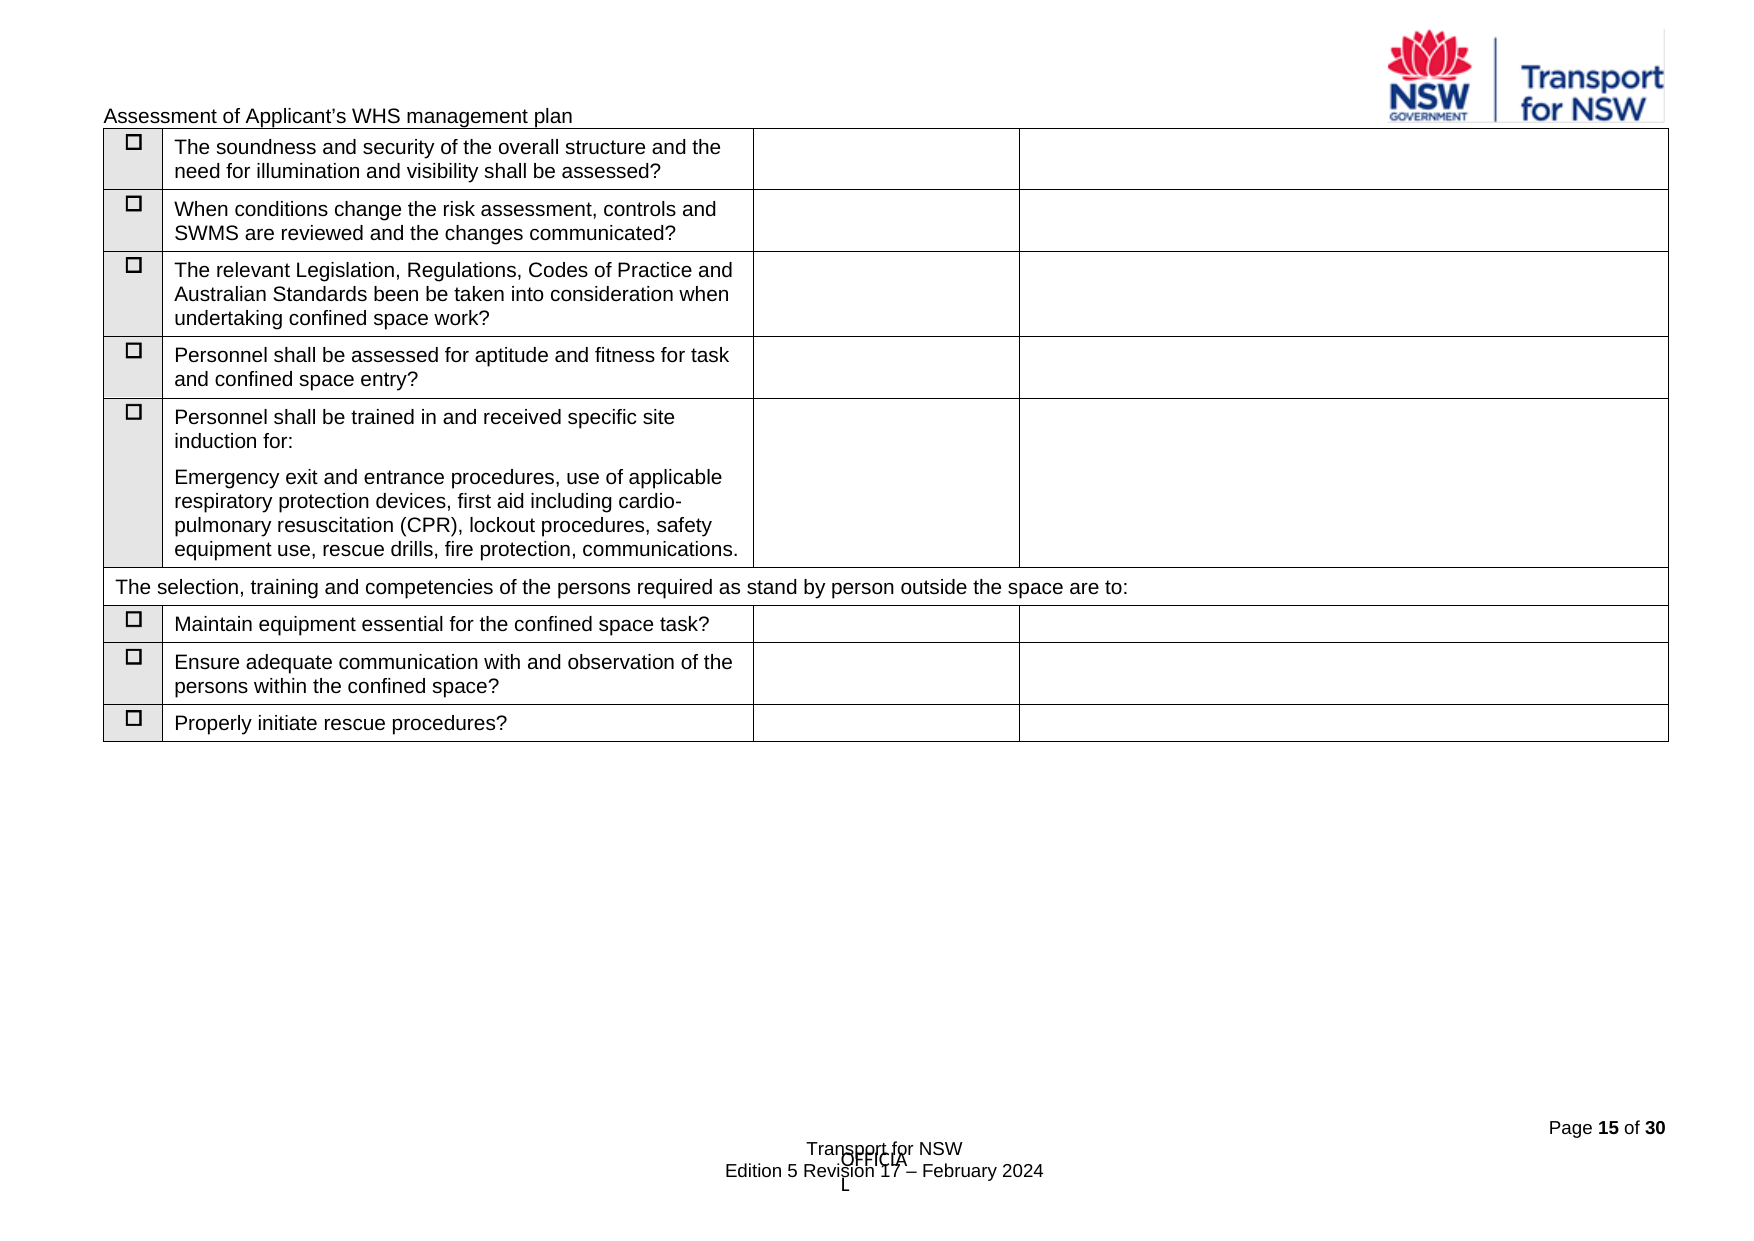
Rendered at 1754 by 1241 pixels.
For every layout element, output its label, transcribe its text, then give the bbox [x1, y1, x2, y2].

table_cell Properly initiate rescue procedures? [163, 705, 753, 741]
table_cell The selection, training and competencies of the persons required as stand by person outside the space are to: [104, 568, 1668, 605]
table_cell [104, 252, 162, 336]
table_cell Maintain equipment essential for the confined space task? [163, 606, 753, 642]
table_cell Personnel shall be assessed for aptitude and fitness for task and confined space entry? [163, 337, 753, 397]
table_cell [104, 337, 162, 397]
table_cell [104, 190, 162, 251]
table_cell [1020, 337, 1668, 397]
table_cell [754, 705, 1019, 741]
table_cell [104, 705, 162, 741]
table_cell The soundness and security of the overall structure and the need for illumination and visibility shall be assessed? [163, 129, 753, 189]
table_cell [104, 129, 162, 189]
table_cell [104, 643, 162, 704]
table_cell [754, 399, 1019, 567]
table_cell The relevant Legislation, Regulations, Codes of Practice and Australian Standards been be taken into consideration when undertaking confined space work? [163, 252, 753, 336]
table_cell [754, 643, 1019, 704]
table_cell [1020, 190, 1668, 251]
table_cell [754, 606, 1019, 642]
table_cell [1020, 705, 1668, 741]
table_cell [104, 606, 162, 642]
table_cell [1020, 399, 1668, 567]
table_cell [1020, 129, 1668, 189]
table_cell [754, 252, 1019, 336]
table_cell [1020, 606, 1668, 642]
table_cell [754, 129, 1019, 189]
table_cell Ensure adequate communication with and observation of the persons within the confined space? [163, 643, 753, 704]
table_cell [1020, 643, 1668, 704]
table_cell Personnel shall be trained in and received specific site induction for: Emergency exit and entrance procedures, use of applicable respiratory protection devices, first aid including cardio-pulmonary resuscitation (CPR), lockout procedures, safety equipment use, rescue drills, fire protection, communications. [163, 399, 753, 567]
picture [1387, 29, 1666, 124]
table_cell [1020, 252, 1668, 336]
table_cell [104, 399, 162, 567]
table_cell When conditions change the risk assessment, controls and SWMS are reviewed and the changes communicated? [163, 190, 753, 251]
table_cell [754, 190, 1019, 251]
table_cell [754, 337, 1019, 397]
